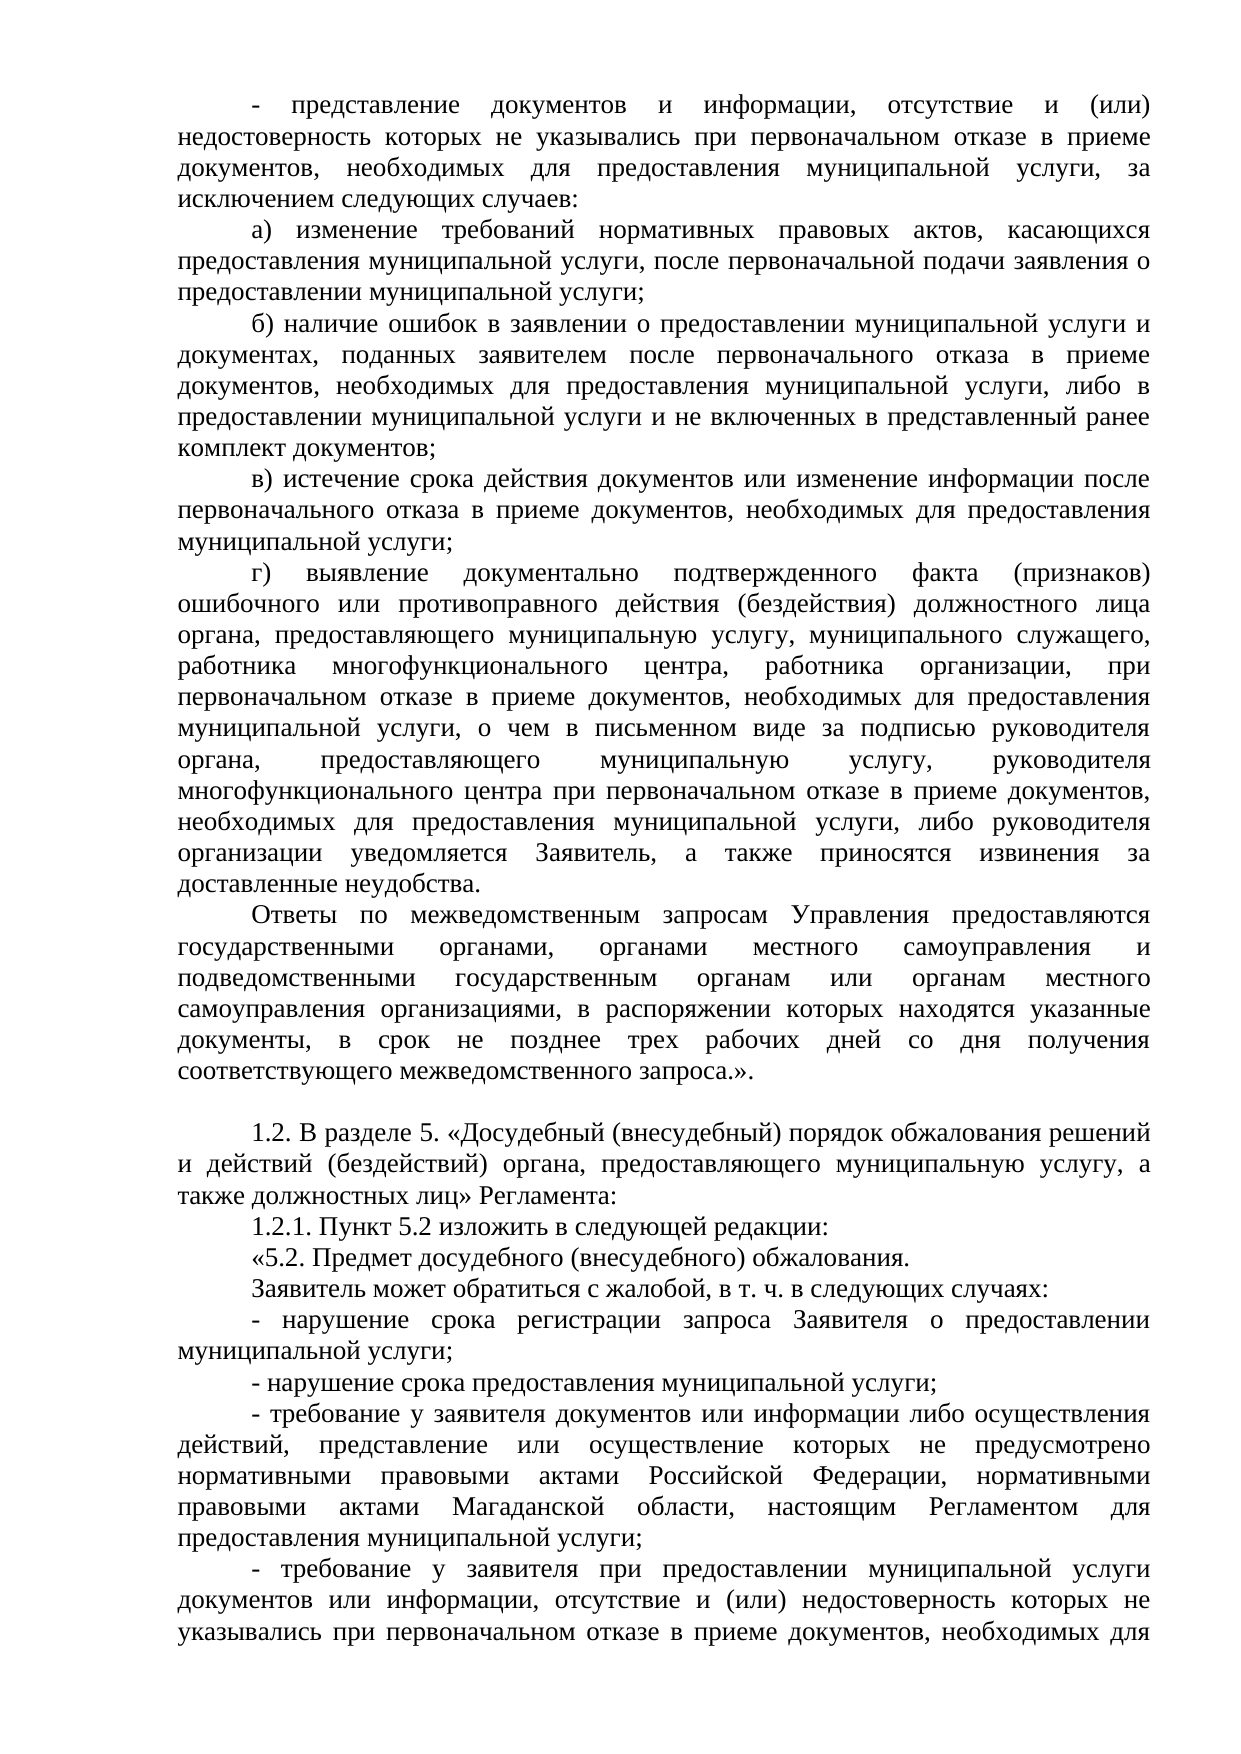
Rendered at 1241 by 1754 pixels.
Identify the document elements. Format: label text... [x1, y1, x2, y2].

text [177, 1552, 1152, 1646]
text Заявитель может обратиться с жалобой, в т. ч. в следующих случаях: [177, 1272, 1152, 1303]
text г) выявление документально подтвержденного факта (признаков) ошибочного или противоправного действия (бездействия) должностного лица органа, предоставляющего муниципальную услугу, муниципального служащего, работника многофункционального центра, работника организации, при первоначальном отказе в приеме документов, необходимых для предоставления муниципальной услуги, о чем в письменном виде за подписью руководителя органа, предоставляющего муниципальную услугу, руководителя многофункционального центра при первоначальном отказе в приеме документов, необходимых для предоставления муниципальной услуги, либо руководителя организации уведомляется Заявитель, а также приносятся извинения за доставленные неудобства. [177, 556, 1152, 898]
text - требование у заявителя документов или информации либо осуществления действий, представление или осуществление которых не предусмотрено нормативными правовыми актами Российской Федерации, нормативными правовыми актами Магаданской области, настоящим Регламентом для предоставления муниципальной услуги; [177, 1397, 1152, 1552]
text б) наличие ошибок в заявлении о предоставлении муниципальной услуги и документах, поданных заявителем после первоначального отказа в приеме документов, необходимых для предоставления муниципальной услуги, либо в предоставлении муниципальной услуги и не включенных в представленный ранее комплект документов; [177, 307, 1152, 462]
text - представление документов и информации, отсутствие и (или) недостоверность которых не указывались при первоначальном отказе в приеме документов, необходимых для предоставления муниципальной услуги, за исключением следующих случаев: [177, 89, 1152, 213]
text «5.2. Предмет досудебного (внесудебного) обжалования. [177, 1241, 1152, 1272]
text а) изменение требований нормативных правовых актов, касающихся предоставления муниципальной услуги, после первоначальной подачи заявления о предоставлении муниципальной услуги; [177, 213, 1152, 307]
text 1.2.1. Пункт 5.2 изложить в следующей редакции: [177, 1210, 1152, 1241]
text 1.2. В разделе 5. «Досудебный (внесудебный) порядок обжалования решений и действий (бездействий) органа, предоставляющего муниципальную услугу, а также должностных лиц» Регламента: [177, 1116, 1152, 1210]
text в) истечение срока действия документов или изменение информации после первоначального отказа в приеме документов, необходимых для предоставления муниципальной услуги; [177, 462, 1152, 556]
text - нарушение срока регистрации запроса Заявителя о предоставлении муниципальной услуги; [177, 1303, 1152, 1366]
text Ответы по межведомственным запросам Управления предоставляются государственными органами, органами местного самоуправления и подведомственными государственным органам или органам местного самоуправления организациями, в распоряжении которых находятся указанные документы, в срок не позднее трех рабочих дней со дня получения соответствующего межведомственного запроса.». [177, 898, 1152, 1085]
text - нарушение срока предоставления муниципальной услуги; [177, 1366, 1152, 1397]
